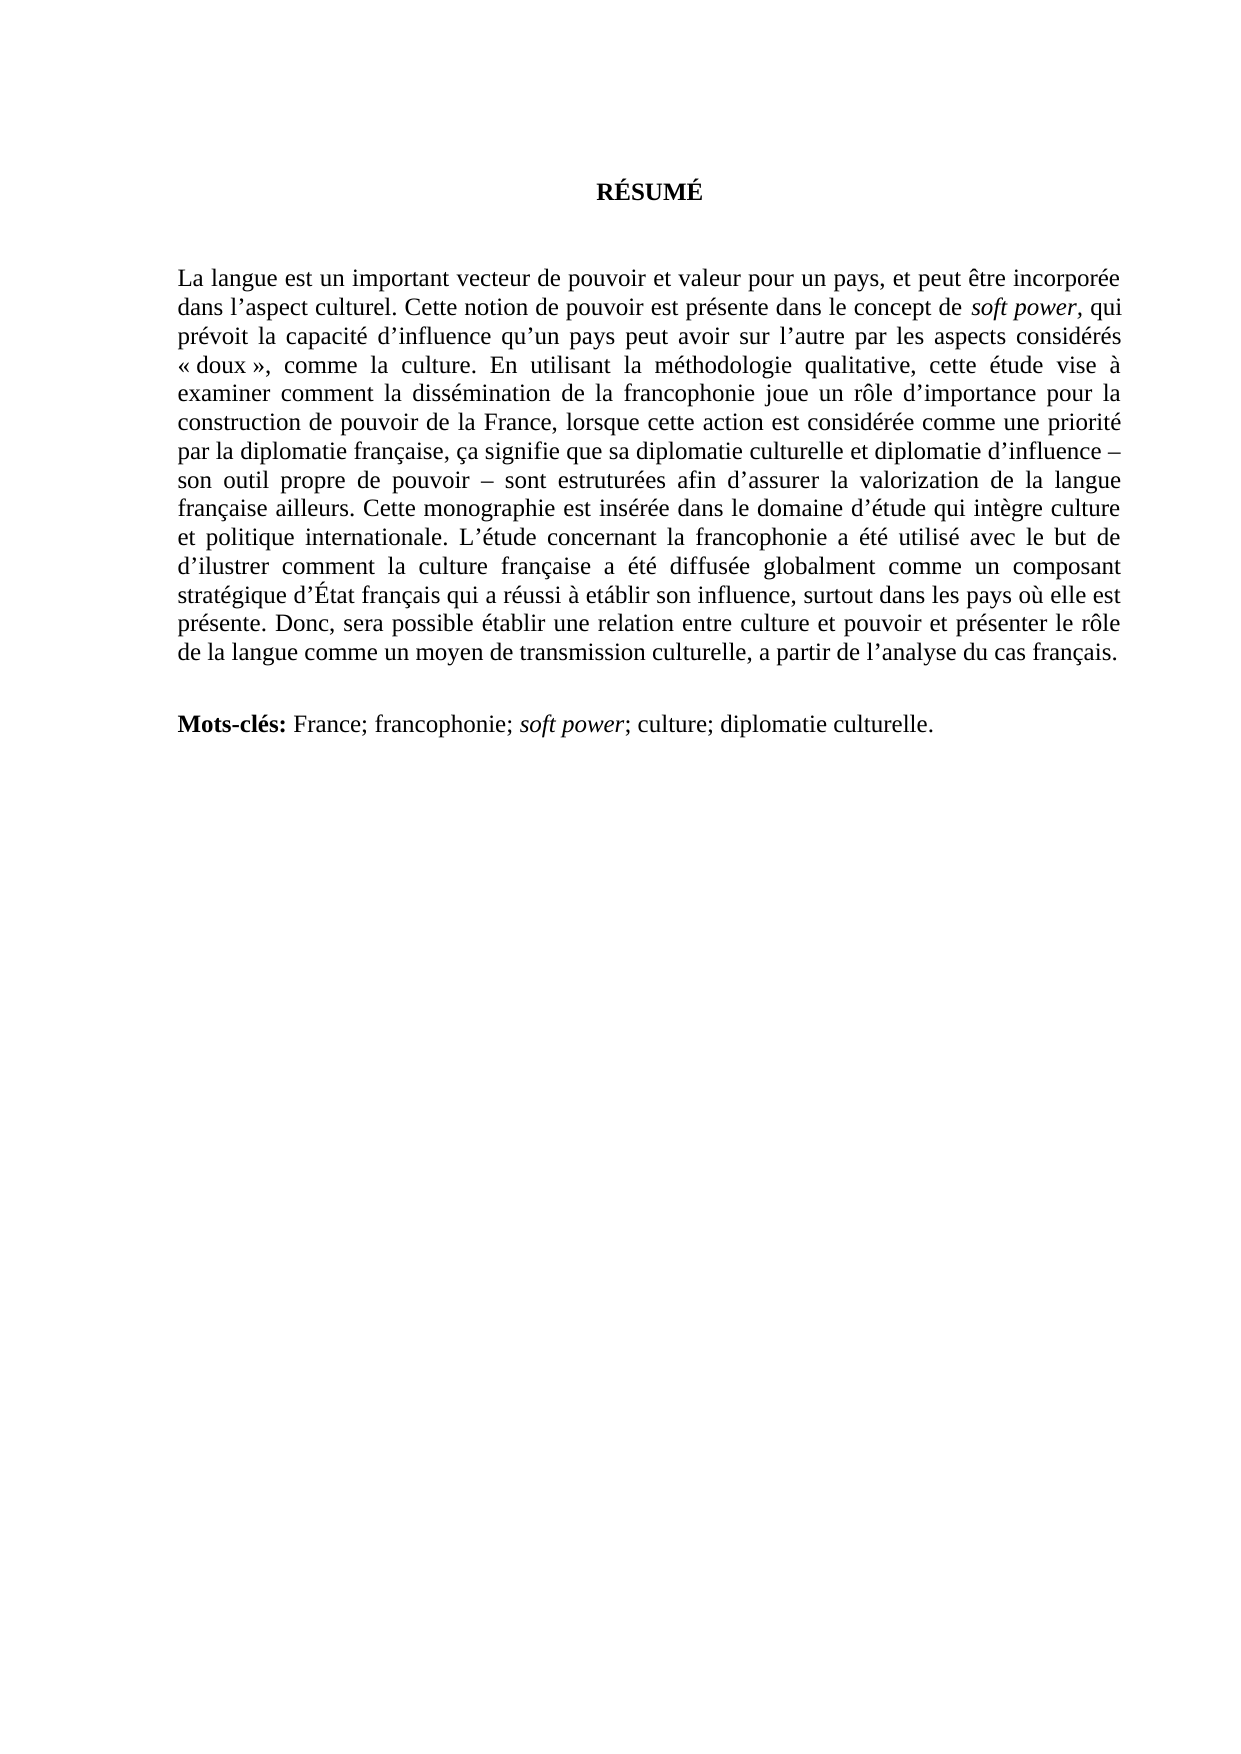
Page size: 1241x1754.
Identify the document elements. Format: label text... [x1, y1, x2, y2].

text RÉSUMÉ [177, 177, 1122, 206]
text Mots-clés: France; francophonie; soft power; culture; diplomatie culturelle. [177, 709, 1122, 738]
text La langue est un important vecteur de pouvoir et valeur pour un pays, et peut être incorporée dans l’aspect culturel. Cette notion de pouvoir est présente dans le concept de soft power, qui prévoit la capacité d’influence qu’un pays peut avoir sur l’autre par les aspects considérés « doux », comme la culture. En utilisant la méthodologie qualitative, cette étude vise à examiner comment la dissémination de la francophonie joue un rôle d’importance pour la construction de pouvoir de la France, lorsque cette action est considérée comme une priorité par la diplomatie française, ça signifie que sa diplomatie culturelle et diplomatie d’influence – son outil propre de pouvoir – sont estruturées afin d’assurer la valorization de la langue française ailleurs. Cette monographie est insérée dans le domaine d’étude qui intègre culture et politique internationale. L’étude concernant la francophonie a été utilisé avec le but de d’ilustrer comment la culture française a été diffusée globalment comme un composant stratégique d’État français qui a réussi à etáblir son influence, surtout dans les pays où elle est présente. Donc, sera possible établir une relation entre culture et pouvoir et présenter le rôle de la langue comme un moyen de transmission culturelle, a partir de l’analyse du cas français. [177, 263, 1122, 666]
